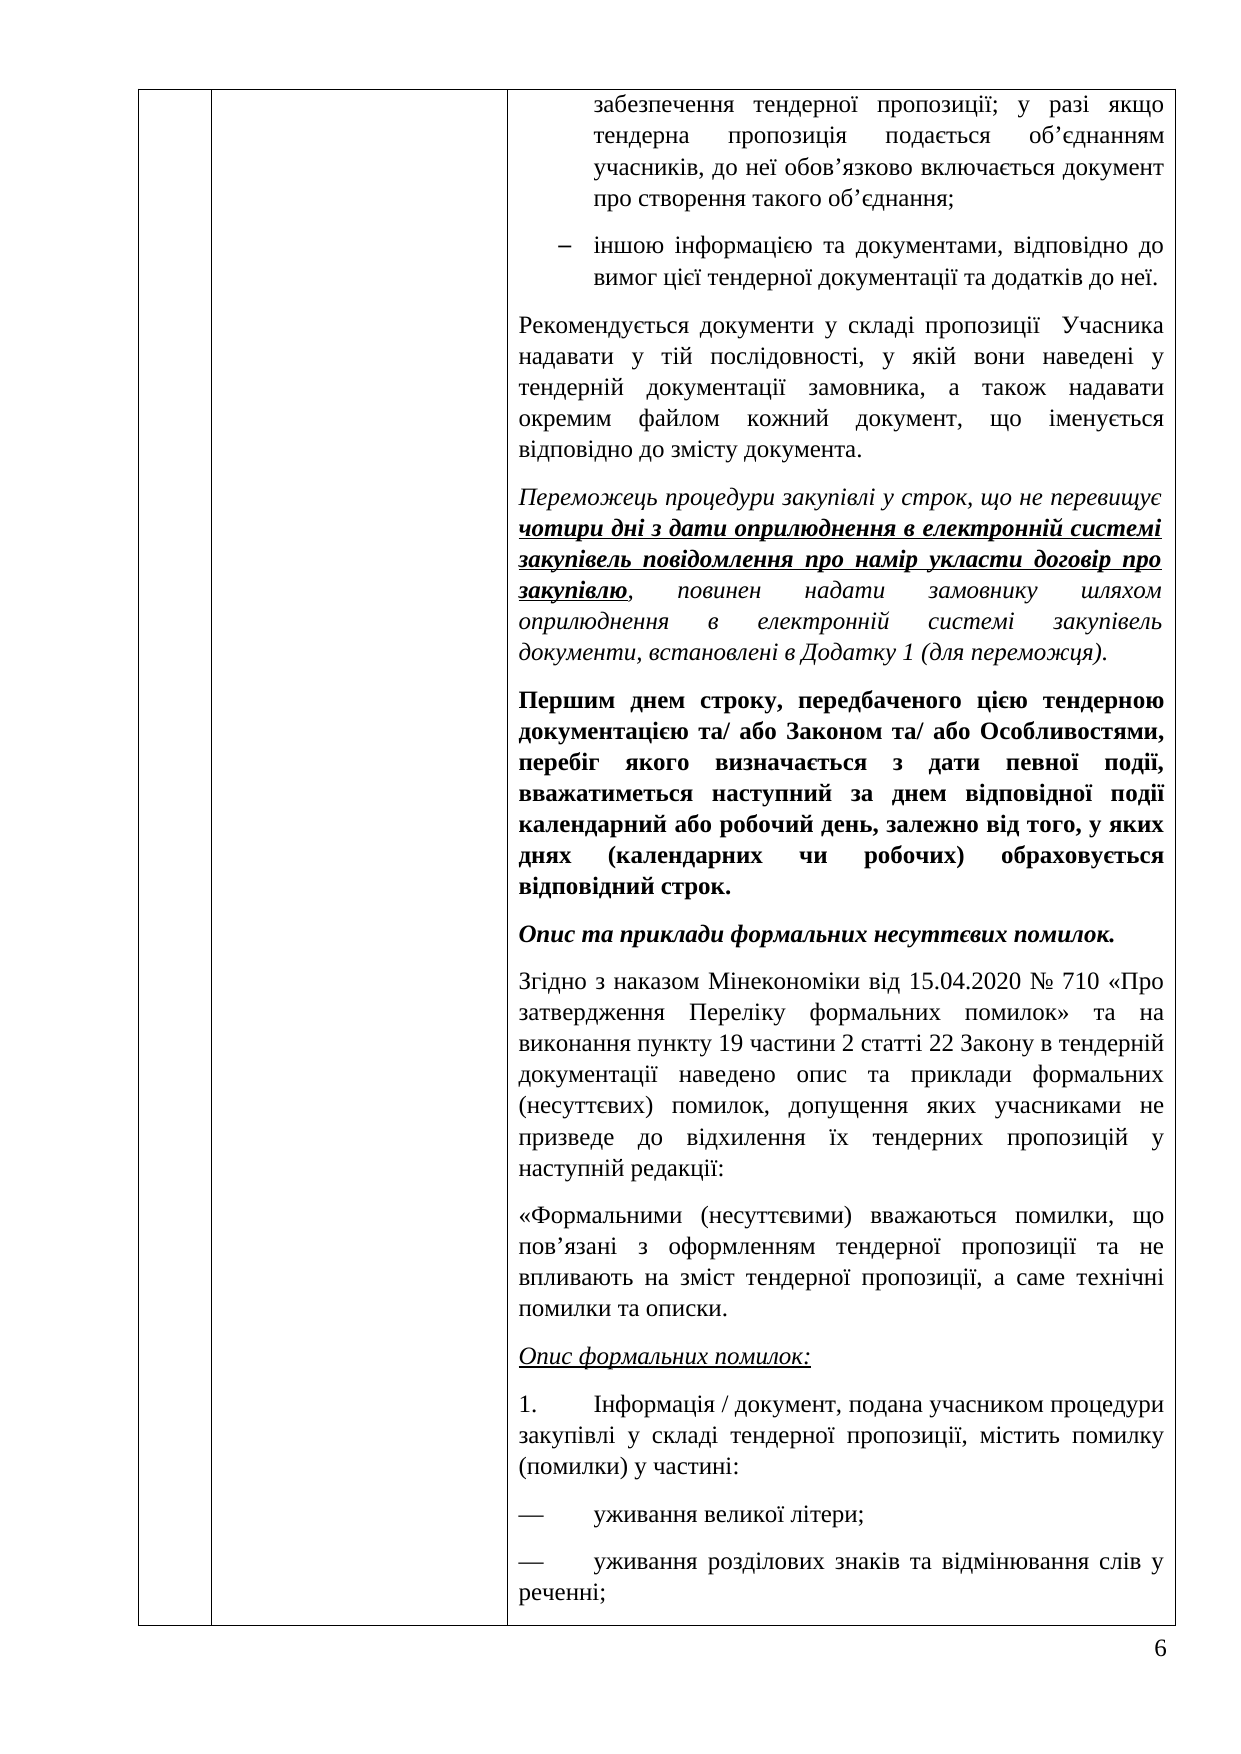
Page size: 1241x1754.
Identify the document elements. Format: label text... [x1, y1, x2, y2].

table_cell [508, 90, 1175, 1625]
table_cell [212, 90, 507, 1625]
table_cell 1 [139, 90, 211, 1625]
